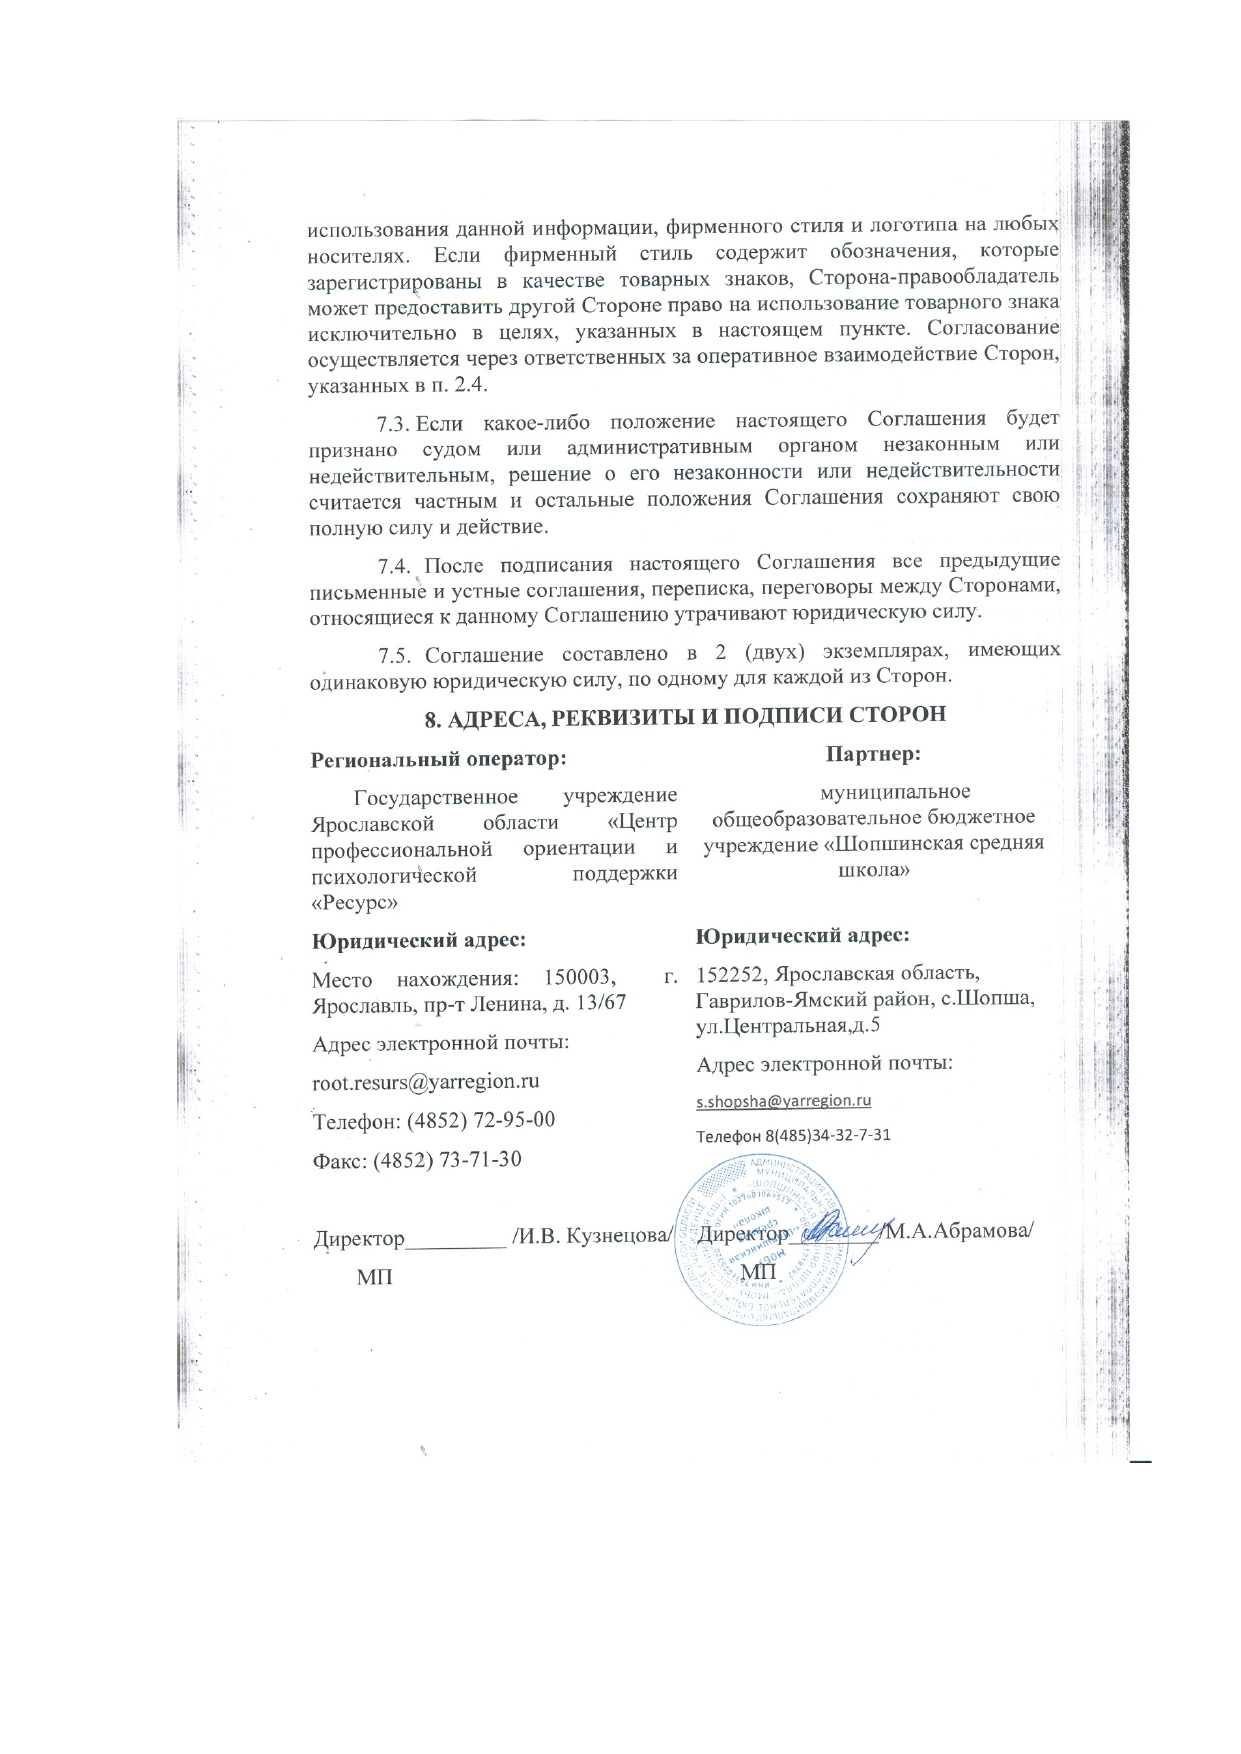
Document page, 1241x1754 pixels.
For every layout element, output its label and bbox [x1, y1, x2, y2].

picture [177, 118, 1152, 1463]
